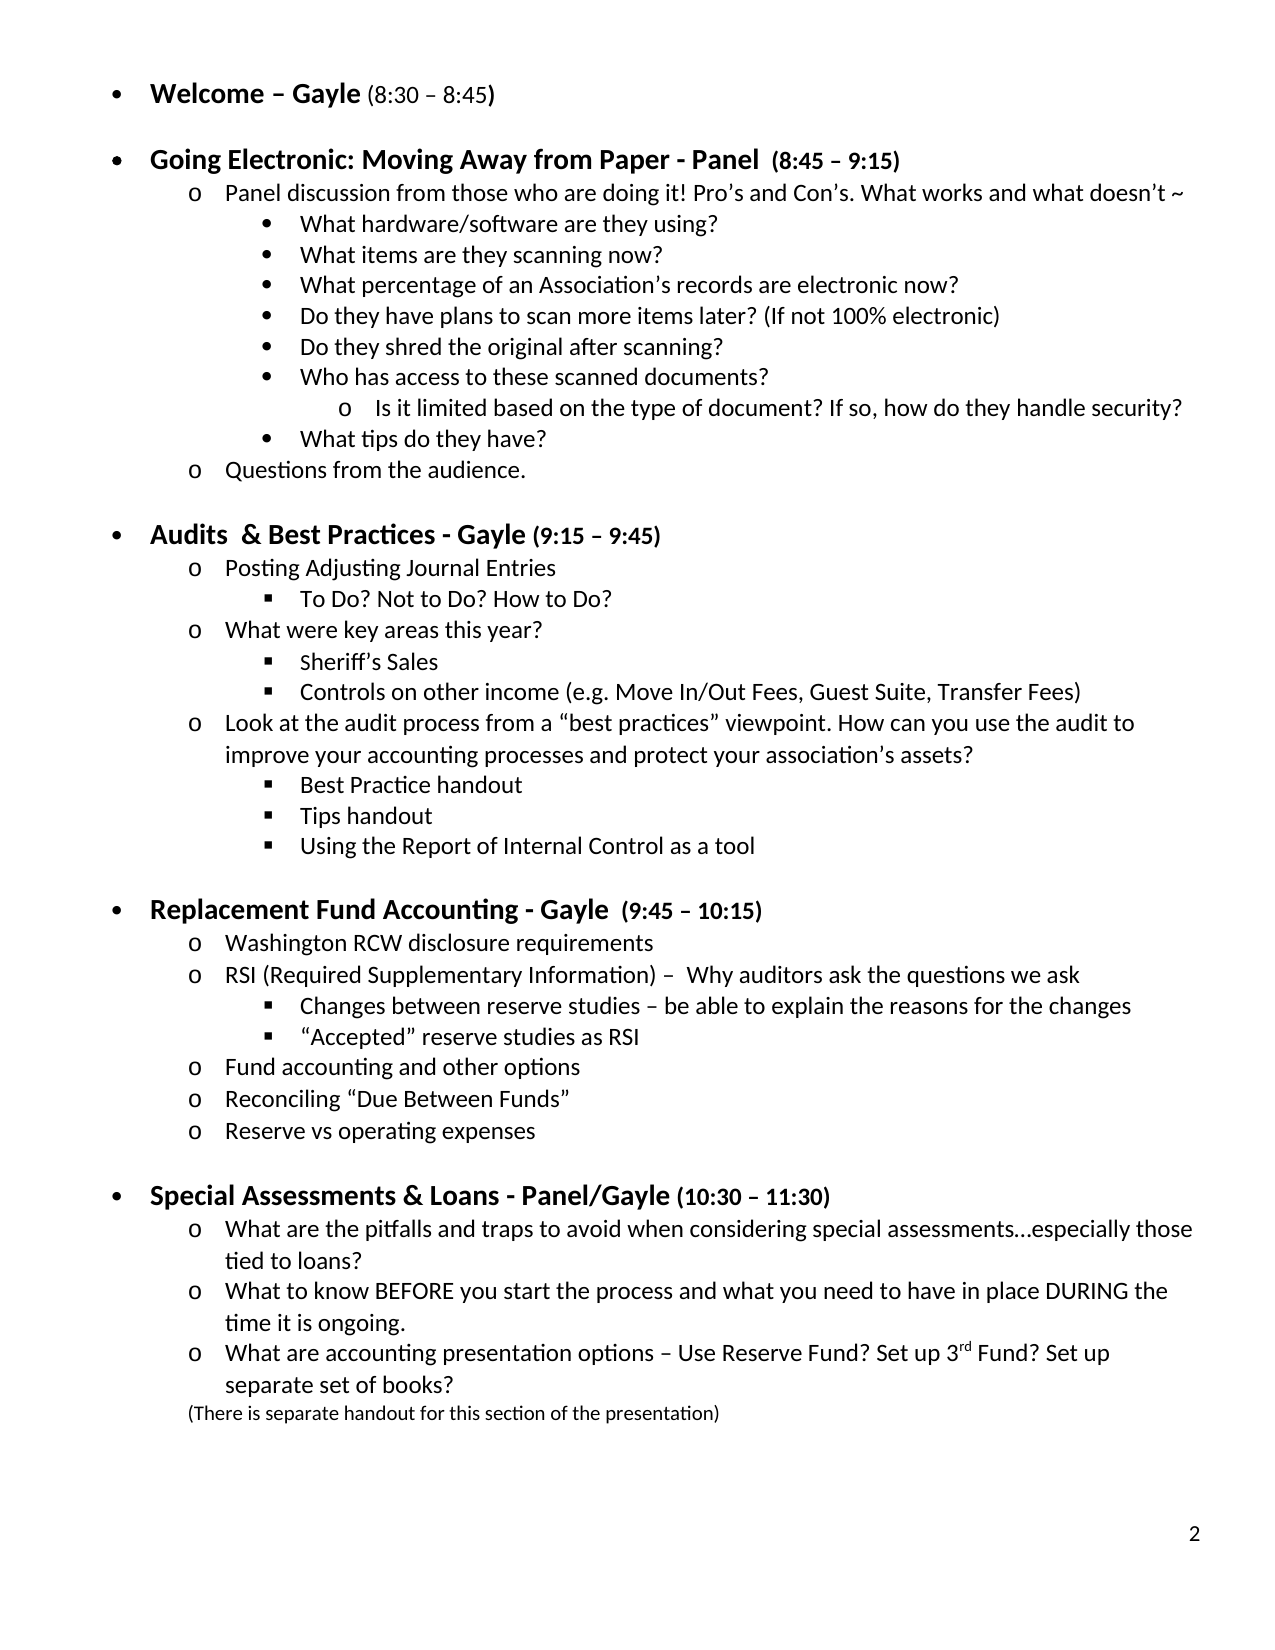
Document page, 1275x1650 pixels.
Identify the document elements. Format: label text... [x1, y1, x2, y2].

list “Accepted” reserve studies as RSI [262, 1021, 1200, 1052]
list To Do? Not to Do? How to Do? [262, 584, 1200, 614]
list Reconciling “Due Between Funds” [187, 1083, 1200, 1115]
list Using the Report of Internal Control as a tool [262, 830, 1200, 861]
list Washington RCW disclosure requirements [187, 927, 1200, 959]
list Controls on other income (e.g. Move In/Out Fees, Guest Suite, Transfer Fees) [262, 676, 1200, 707]
list Welcome – Gayle (8:30 – 8:45) [112, 75, 1200, 111]
list What were key areas this year? [187, 614, 1200, 646]
list Panel discussion from those who are doing it! Pro’s and Con’s. What works and what doesn’t ~ [187, 177, 1200, 208]
list RSI (Required Supplementary Information) – Why auditors ask the questions we ask [187, 959, 1200, 991]
list Look at the audit process from a “best practices” viewpoint. How can you use the audit to improve your accounting processes and protect your association’s assets? [187, 707, 1200, 769]
text (There is separate handout for this section of the presentation) [187, 1400, 1200, 1425]
list Special Assessments & Loans - Panel/Gayle (10:30 – 11:30) [112, 1177, 1200, 1213]
list What hardware/software are they using? [262, 208, 1200, 239]
list What are the pitfalls and traps to avoid when considering special assessments…especially those tied to loans? [187, 1213, 1200, 1275]
list What to know BEFORE you start the process and what you need to have in place DURING the time it is ongoing. [187, 1275, 1200, 1338]
list Going Electronic: Moving Away from Paper - Panel (8:45 – 9:15) [112, 141, 1200, 177]
list What are accounting presentation options – Use Reserve Fund? Set up 3rd Fund? Set up separate set of books? [187, 1338, 1200, 1400]
list Who has access to these scanned documents? [262, 361, 1200, 392]
list Replacement Fund Accounting - Gayle (9:45 – 10:15) [112, 891, 1200, 927]
list What percentage of an Association’s records are electronic now? [262, 269, 1200, 300]
list Sheriff’s Sales [262, 646, 1200, 676]
list What tips do they have? [262, 423, 1200, 454]
list Reserve vs operating expenses [187, 1115, 1200, 1147]
list Posting Adjusting Journal Entries [187, 552, 1200, 584]
list What items are they scanning now? [262, 239, 1200, 269]
list Best Practice handout [262, 769, 1200, 800]
list Is it limited based on the type of document? If so, how do they handle security? [337, 392, 1200, 423]
list Do they shred the original after scanning? [262, 331, 1200, 361]
list Tips handout [262, 800, 1200, 830]
list Do they have plans to scan more items later? (If not 100% electronic) [262, 300, 1200, 331]
list Changes between reserve studies – be able to explain the reasons for the changes [262, 991, 1200, 1021]
list Audits & Best Practices - Gayle (9:15 – 9:45) [112, 516, 1200, 552]
list Questions from the audience. [187, 454, 1200, 486]
list Fund accounting and other options [187, 1052, 1200, 1083]
